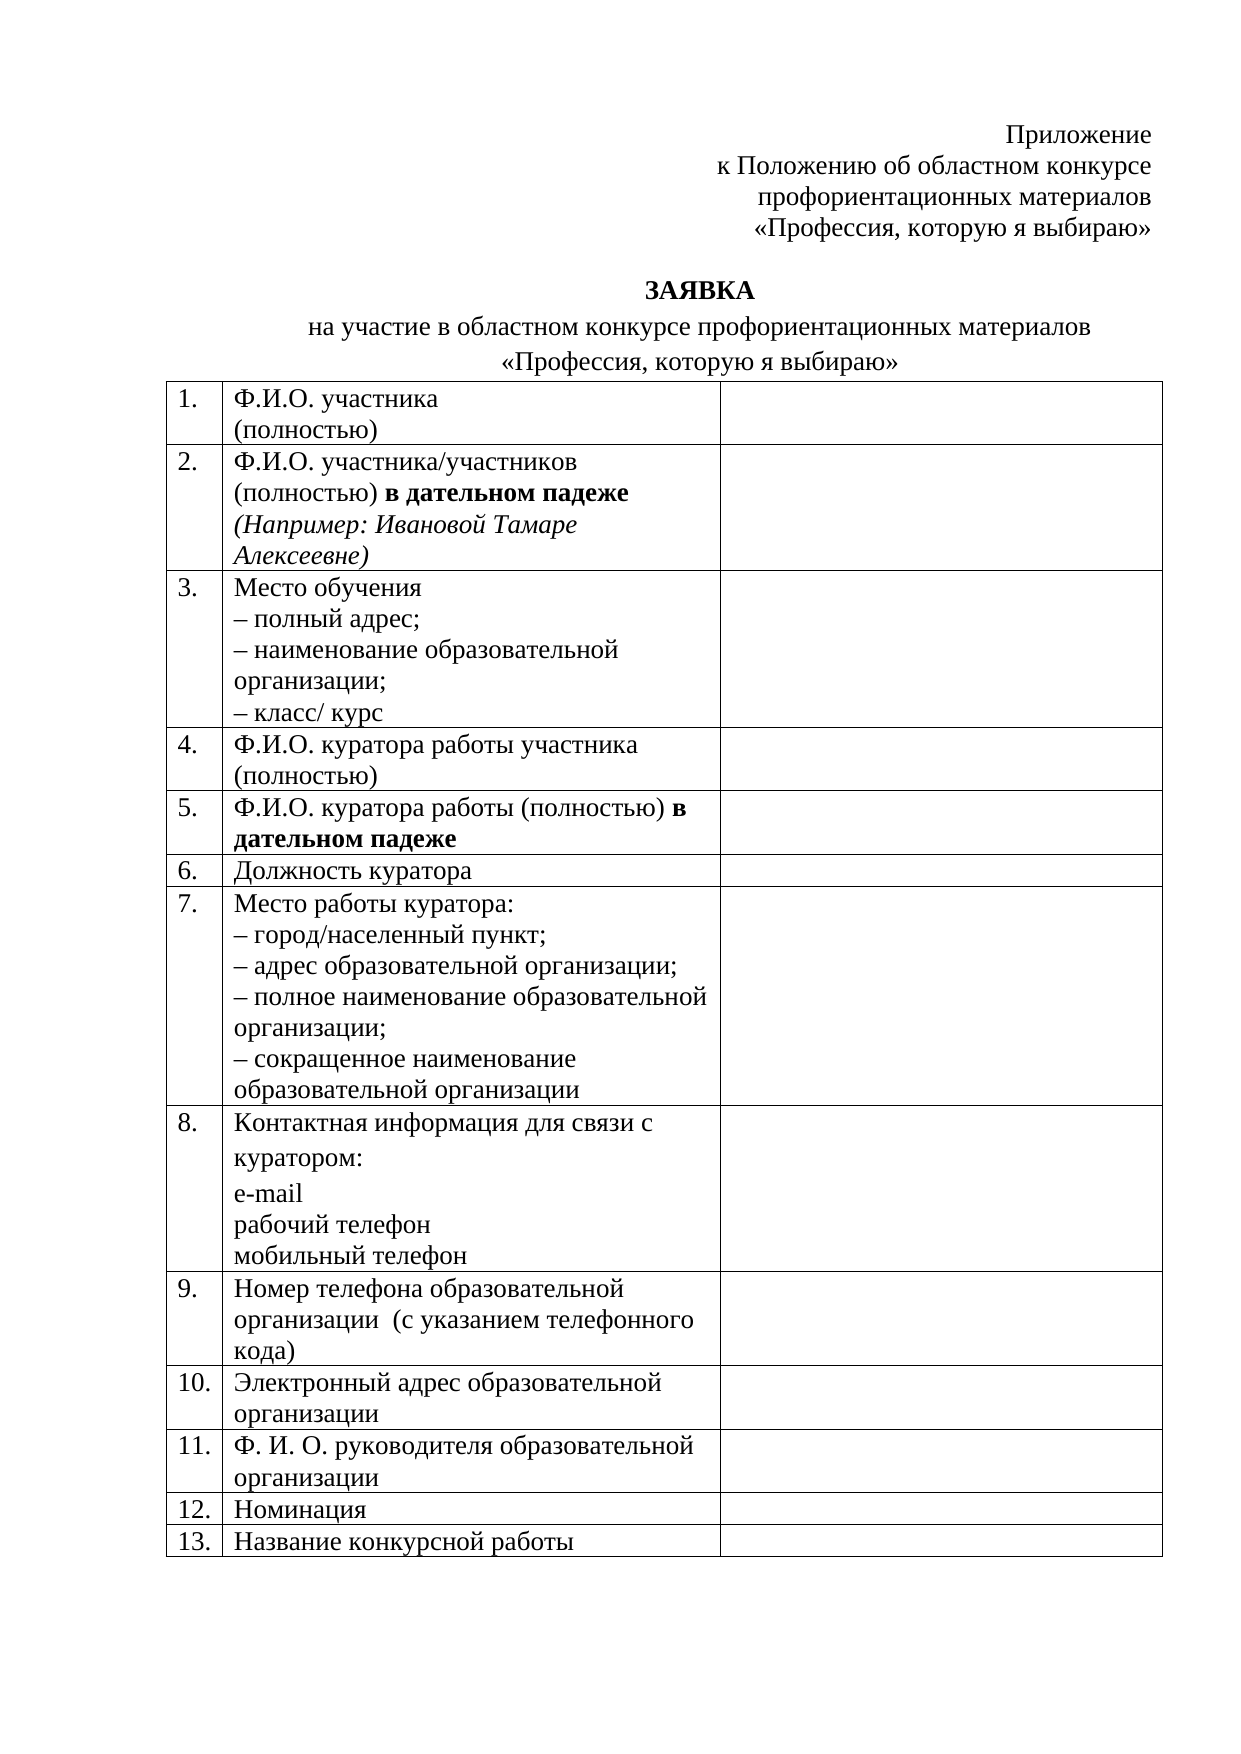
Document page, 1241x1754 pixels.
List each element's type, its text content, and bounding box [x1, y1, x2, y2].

text на участие в областном конкурсе профориентационных материалов [177, 309, 1152, 341]
table_cell [167, 445, 222, 570]
table_cell [167, 791, 222, 853]
table_cell [167, 1106, 222, 1271]
table_cell [167, 1493, 222, 1524]
table_cell [167, 728, 222, 790]
table_cell Должность куратора [223, 855, 720, 886]
table_cell Электронный адрес образовательной организации [223, 1366, 720, 1428]
table_cell [721, 887, 1162, 1105]
table_cell [721, 1493, 1162, 1524]
table_cell Ф.И.О. куратора работы (полностью) в дательном падеже [223, 791, 720, 853]
table_cell [167, 1272, 222, 1365]
table_cell [721, 1366, 1162, 1428]
table_cell [167, 571, 222, 727]
table_cell [167, 1525, 222, 1556]
table_cell [721, 1272, 1162, 1365]
table_header Ф.И.О. участника (полностью) [223, 382, 720, 444]
table_cell [721, 571, 1162, 727]
table_cell [721, 728, 1162, 790]
table_cell Ф. И. О. руководителя образовательной организации [223, 1430, 720, 1492]
table_cell [721, 1525, 1162, 1556]
table_cell [167, 887, 222, 1105]
table_cell Место обучения – полный адрес; – наименование образовательной организации; – класс/ курс [223, 571, 720, 727]
text Приложение [709, 118, 1152, 149]
table_cell [721, 1106, 1162, 1271]
table_cell [721, 445, 1162, 570]
text ЗАЯВКА [177, 274, 1152, 305]
text «Профессия, которую я выбираю» [177, 345, 1152, 376]
table_cell Место работы куратора: – город/населенный пункт; – адрес образовательной организации; – полное наименование образовательной организации; – сокращенное наименование образовательной организации [223, 887, 720, 1105]
table_cell Название конкурсной работы [223, 1525, 720, 1556]
text к Положению об областном конкурсе профориентационных материалов «Профессия, которую я выбираю» [709, 149, 1152, 243]
table_cell [721, 791, 1162, 853]
table_cell Контактная информация для связи с куратором: e-mail рабочий телефон мобильный телефон [223, 1106, 720, 1271]
table_cell [167, 1430, 222, 1492]
table_cell Ф.И.О. куратора работы участника (полностью) [223, 728, 720, 790]
table_header [167, 382, 222, 444]
table_cell [721, 855, 1162, 886]
table_header [721, 382, 1162, 444]
table_cell Ф.И.О. участника/участников (полностью) в дательном падеже (Например: Ивановой Тамаре Алексеевне) [223, 445, 720, 570]
table_cell Номинация [223, 1493, 720, 1524]
table_cell [167, 855, 222, 886]
table_cell Номер телефона образовательной организации (с указанием телефонного кода) [223, 1272, 720, 1365]
table_cell [167, 1366, 222, 1428]
table_cell [721, 1430, 1162, 1492]
